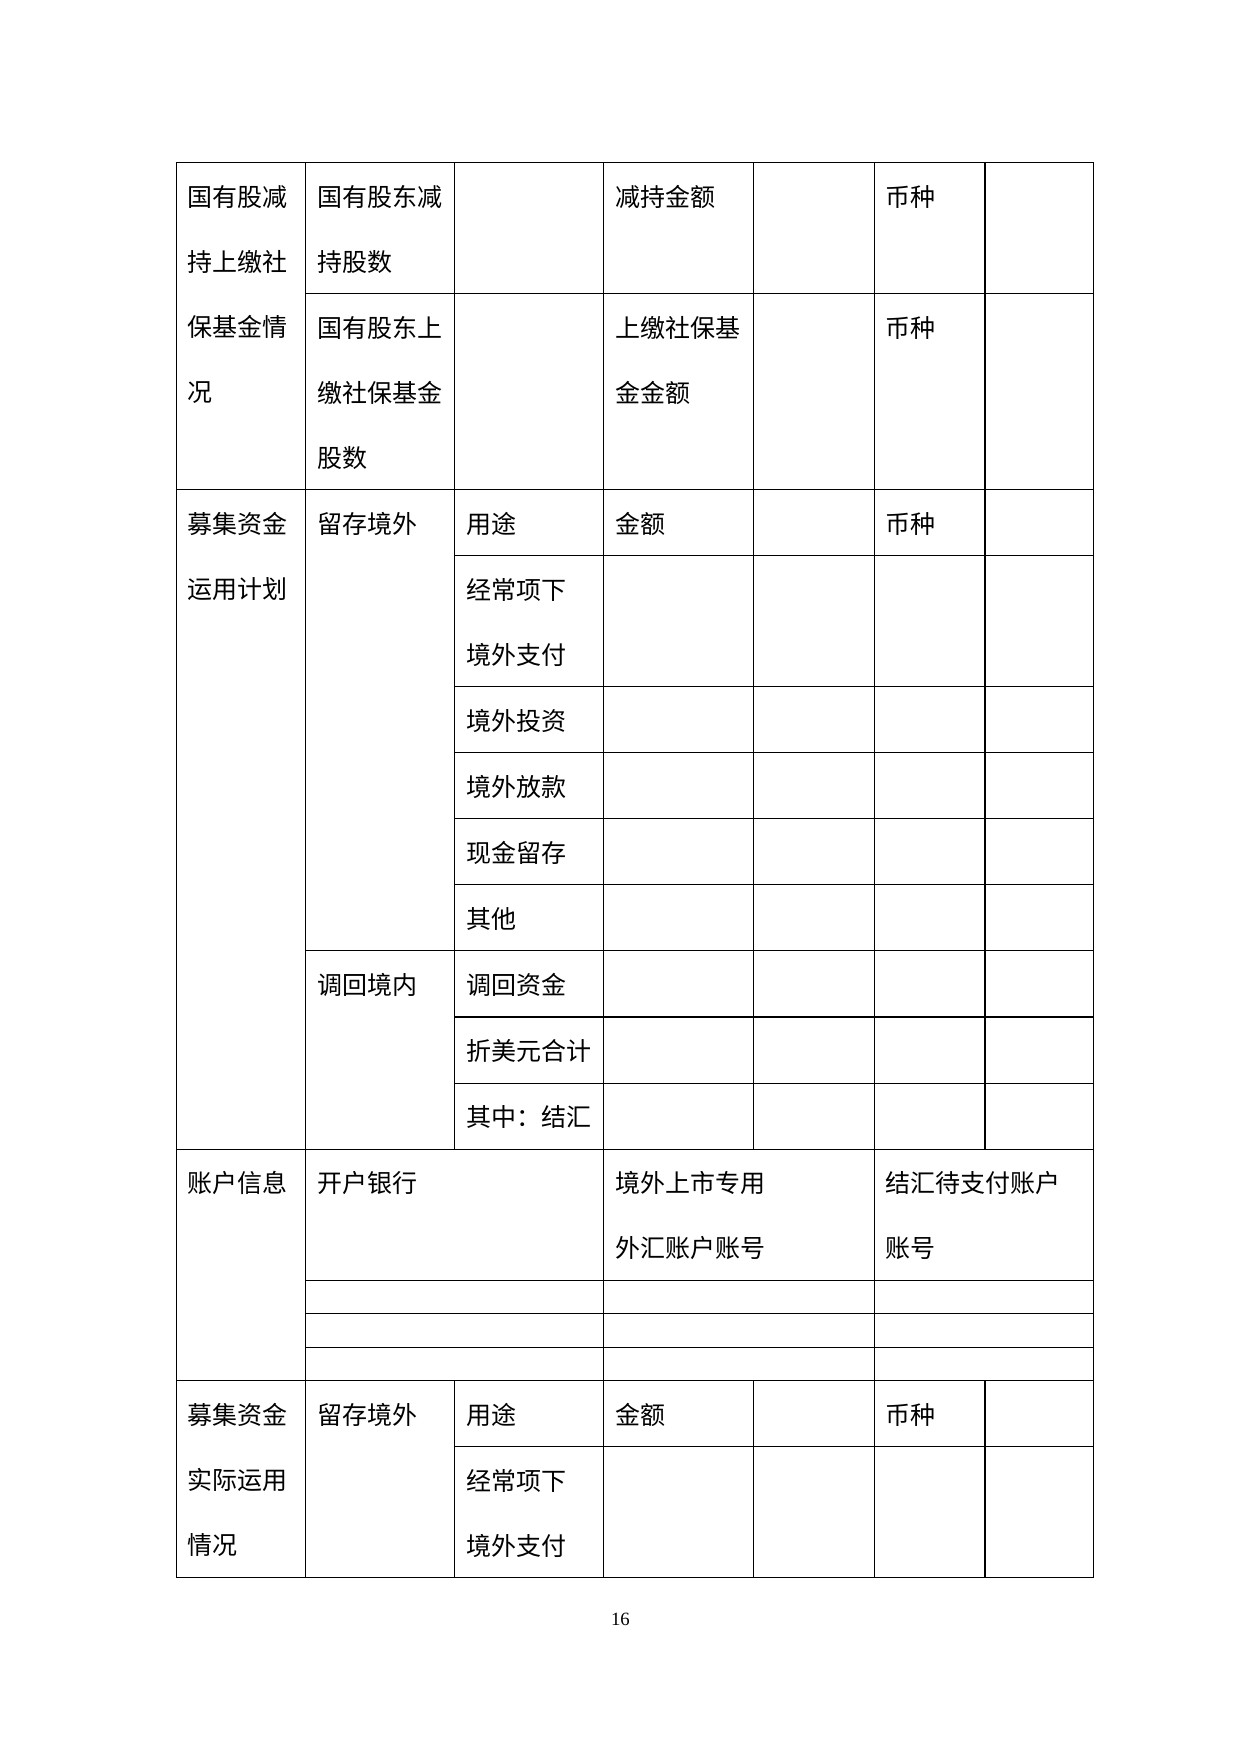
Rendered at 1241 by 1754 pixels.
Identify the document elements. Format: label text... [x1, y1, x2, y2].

table_cell 调回资金 [455, 951, 603, 1016]
table_cell 经常项下 境外支付 [455, 556, 603, 686]
table_cell [875, 556, 984, 686]
table_cell [986, 490, 1093, 555]
table_cell [875, 819, 984, 884]
table_cell [986, 163, 1093, 293]
table_cell [604, 556, 753, 686]
table_cell [986, 687, 1093, 752]
table_cell 境外放款 [455, 753, 603, 818]
table_cell [455, 294, 603, 489]
table_cell [604, 1018, 753, 1082]
table_cell [754, 753, 874, 818]
table_cell [875, 885, 984, 950]
table_cell [875, 1084, 984, 1148]
table_cell [604, 951, 753, 1016]
table_cell 结汇待支付账户账号 [875, 1150, 1093, 1279]
table_cell [754, 1084, 874, 1148]
table_cell [875, 1447, 984, 1577]
table_cell 国有股减持上缴社保基金情况 [177, 163, 305, 489]
table_cell 金额 [604, 1381, 753, 1446]
table_cell 国有股东上缴社保基金股数 [306, 294, 454, 489]
table_cell [986, 951, 1093, 1016]
table_cell 减持金额 [604, 163, 753, 293]
table_cell [754, 1447, 874, 1577]
table_cell [604, 687, 753, 752]
table_cell [875, 753, 984, 818]
table_cell 留存境外 [306, 490, 454, 950]
table_cell [875, 1281, 1093, 1313]
table_cell 募集资金 运用计划 [177, 490, 305, 1148]
table_cell 国有股东减持股数 [306, 163, 454, 293]
table_cell 用途 [455, 490, 603, 555]
table_cell [986, 1381, 1093, 1446]
table_cell [604, 1348, 874, 1380]
table_cell [306, 1348, 603, 1380]
table_cell [604, 1084, 753, 1148]
table_cell [875, 1018, 984, 1082]
table_cell [986, 753, 1093, 818]
table_cell [754, 951, 874, 1016]
table_cell 其中：结汇 [455, 1084, 603, 1148]
table_cell [875, 1314, 1093, 1347]
table_cell [604, 753, 753, 818]
table_cell 币种 [875, 1381, 984, 1446]
table_cell [754, 1018, 874, 1082]
table_cell [455, 163, 603, 293]
table_cell [986, 556, 1093, 686]
table_cell 境外投资 [455, 687, 603, 752]
table_cell 调回境内 [306, 951, 454, 1148]
table_cell [754, 294, 874, 489]
table_cell [754, 163, 874, 293]
table_cell [754, 687, 874, 752]
table_cell 上缴社保基金金额 [604, 294, 753, 489]
table_cell [754, 885, 874, 950]
table_cell [604, 819, 753, 884]
table_cell [875, 1348, 1093, 1380]
table_cell [986, 1447, 1093, 1577]
table_cell [306, 1281, 603, 1313]
table_cell [604, 1281, 874, 1313]
table_cell 经常项下 境外支付 [455, 1447, 603, 1577]
table_cell 募集资金 实际运用 情况 [177, 1381, 305, 1577]
table_cell [604, 1314, 874, 1347]
table_cell 账户信息 [177, 1150, 305, 1380]
table_cell 其他 [455, 885, 603, 950]
table_cell [986, 819, 1093, 884]
table_cell [875, 951, 984, 1016]
table_cell [986, 1018, 1093, 1082]
table_cell [986, 885, 1093, 950]
table_cell 币种 [875, 163, 984, 293]
table_cell 金额 [604, 490, 753, 555]
table_cell [604, 885, 753, 950]
table_cell [754, 819, 874, 884]
table_cell [754, 556, 874, 686]
table_cell 境外上市专用 外汇账户账号 [604, 1150, 874, 1279]
table_cell [754, 1381, 874, 1446]
table_cell [754, 490, 874, 555]
table_cell 币种 [875, 294, 984, 489]
table_cell [986, 1084, 1093, 1148]
table_cell [604, 1447, 753, 1577]
table_cell 用途 [455, 1381, 603, 1446]
table_cell 开户银行 [306, 1150, 603, 1279]
table_cell 币种 [875, 490, 984, 555]
table_cell [986, 294, 1093, 489]
table_cell 留存境外 [306, 1381, 454, 1577]
table_cell 现金留存 [455, 819, 603, 884]
table_cell [875, 687, 984, 752]
table_cell 折美元合计 [455, 1018, 603, 1082]
table_cell [306, 1314, 603, 1347]
